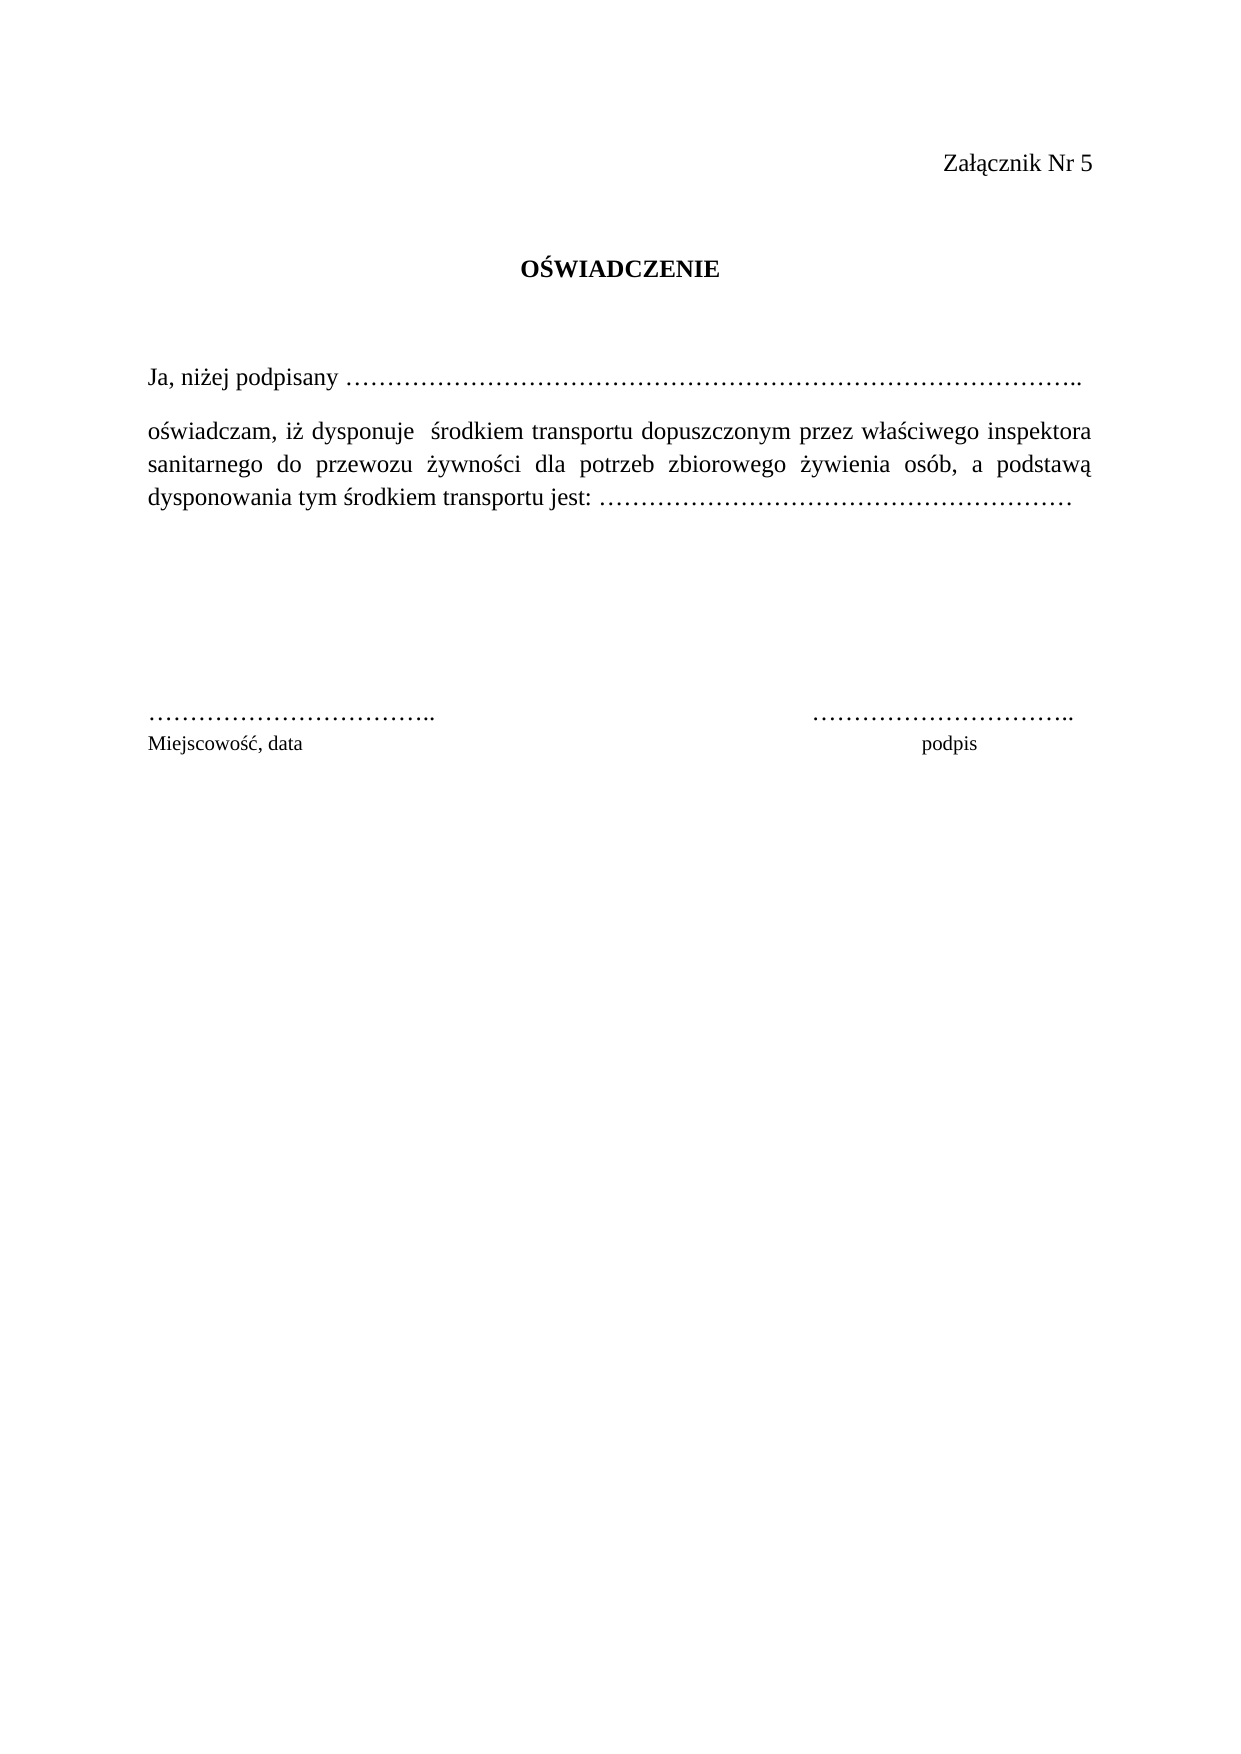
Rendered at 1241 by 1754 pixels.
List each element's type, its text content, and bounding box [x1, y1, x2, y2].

text Miejscowość, data podpis [148, 731, 1093, 754]
text OŚWIADCZENIE [148, 254, 1093, 283]
text Załącznik Nr 5 [148, 148, 1093, 176]
text …………………………….. ………………………….. [148, 697, 1093, 726]
text oświadczam, iż dysponuje środkiem transportu dopuszczonym przez właściwego inspektora sanitarnego do przewozu żywności dla potrzeb zbiorowego żywienia osób, a podstawą dysponowania tym środkiem transportu jest: ………………………………………………… [148, 416, 1093, 511]
text Ja, niżej podpisany …………………………………………………………………………….. [148, 362, 1093, 391]
